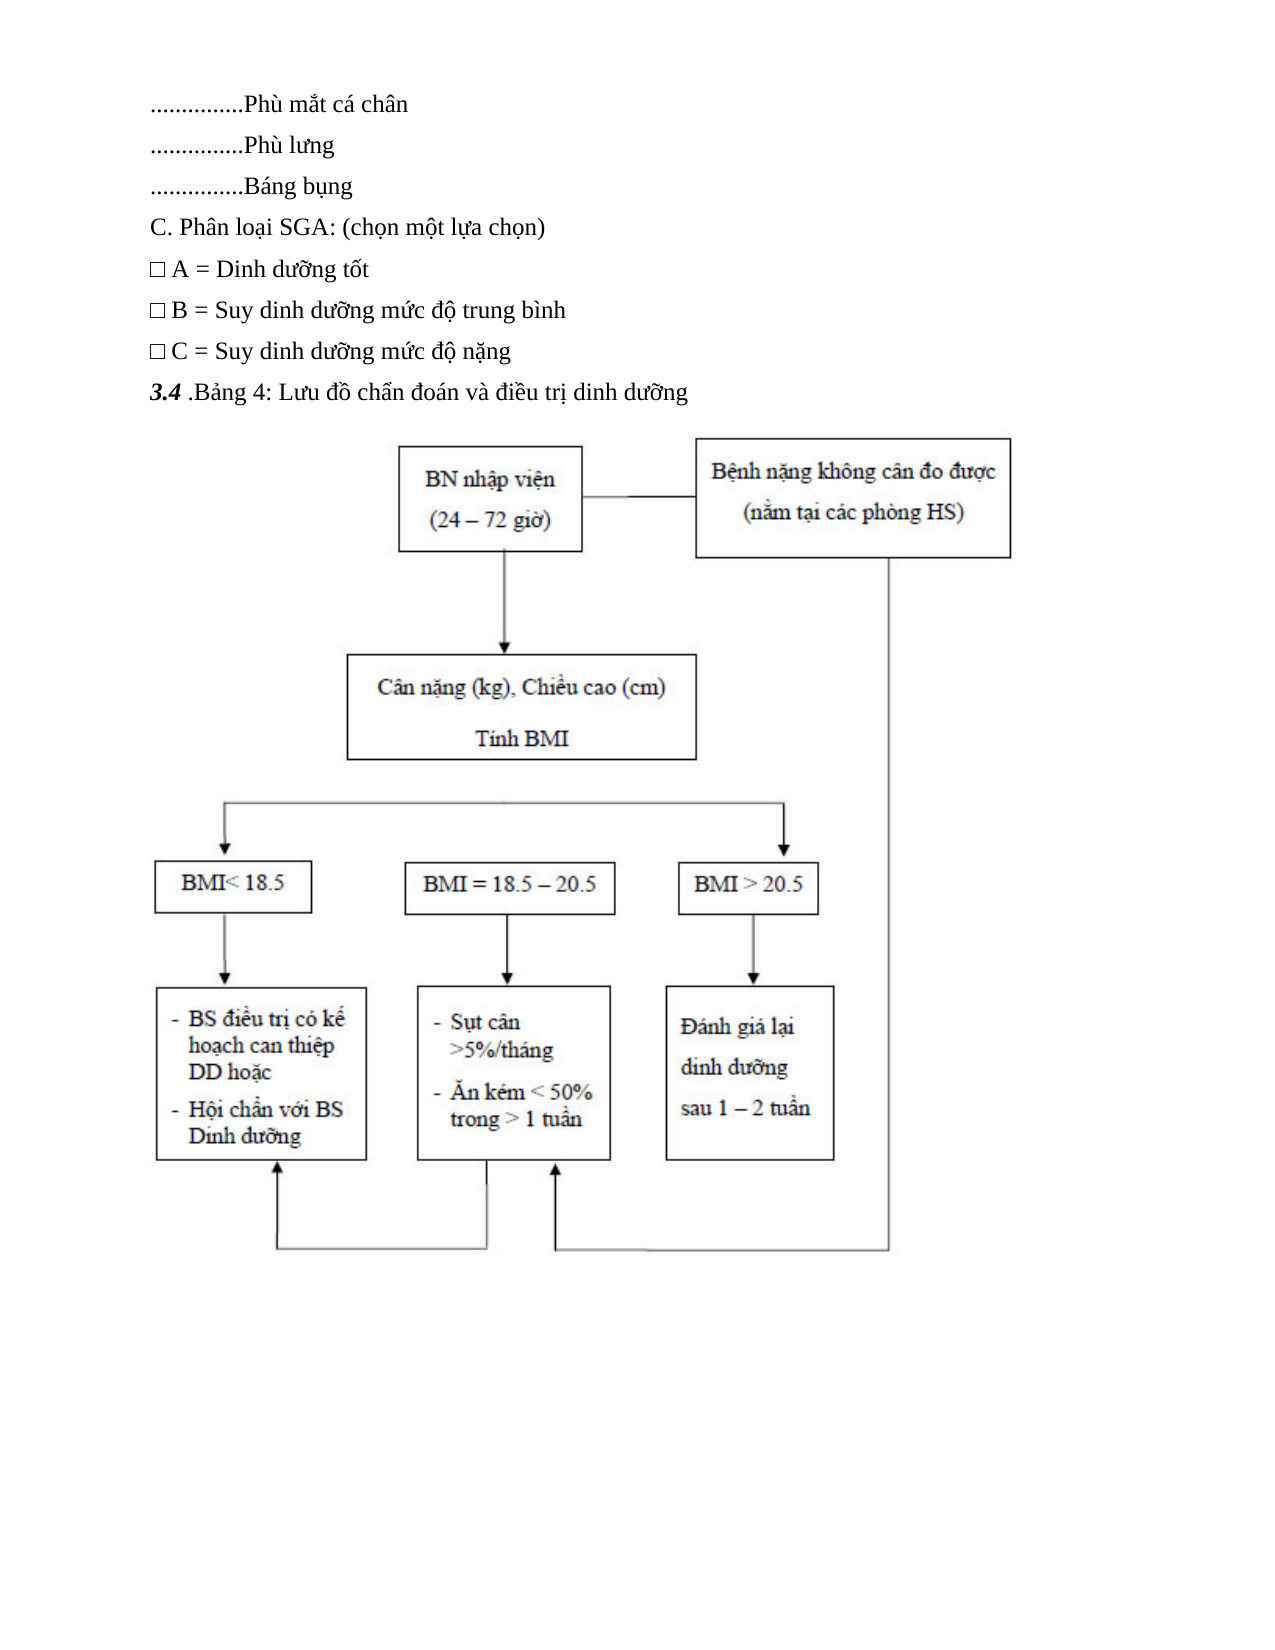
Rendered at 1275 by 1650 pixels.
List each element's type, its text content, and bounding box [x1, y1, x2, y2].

text C. Phân loại SGA: (chọn một lựa chọn) [150, 212, 1125, 241]
text 3.4 .Bảng 4: Lưu đồ chẩn đoán và điều trị dinh dưỡng [150, 377, 1125, 406]
text □ B = Suy dinh dưỡng mức độ trung bình [150, 295, 1125, 324]
text □ C = Suy dinh dưỡng mức độ nặng [150, 336, 1125, 365]
text ...............Phù lưng [150, 130, 1125, 159]
text ...............Báng bụng [150, 171, 1125, 200]
text ...............Phù mắt cá chân [150, 89, 1125, 117]
picture [150, 418, 1024, 1283]
text □ A = Dinh dưỡng tốt [150, 254, 1125, 282]
